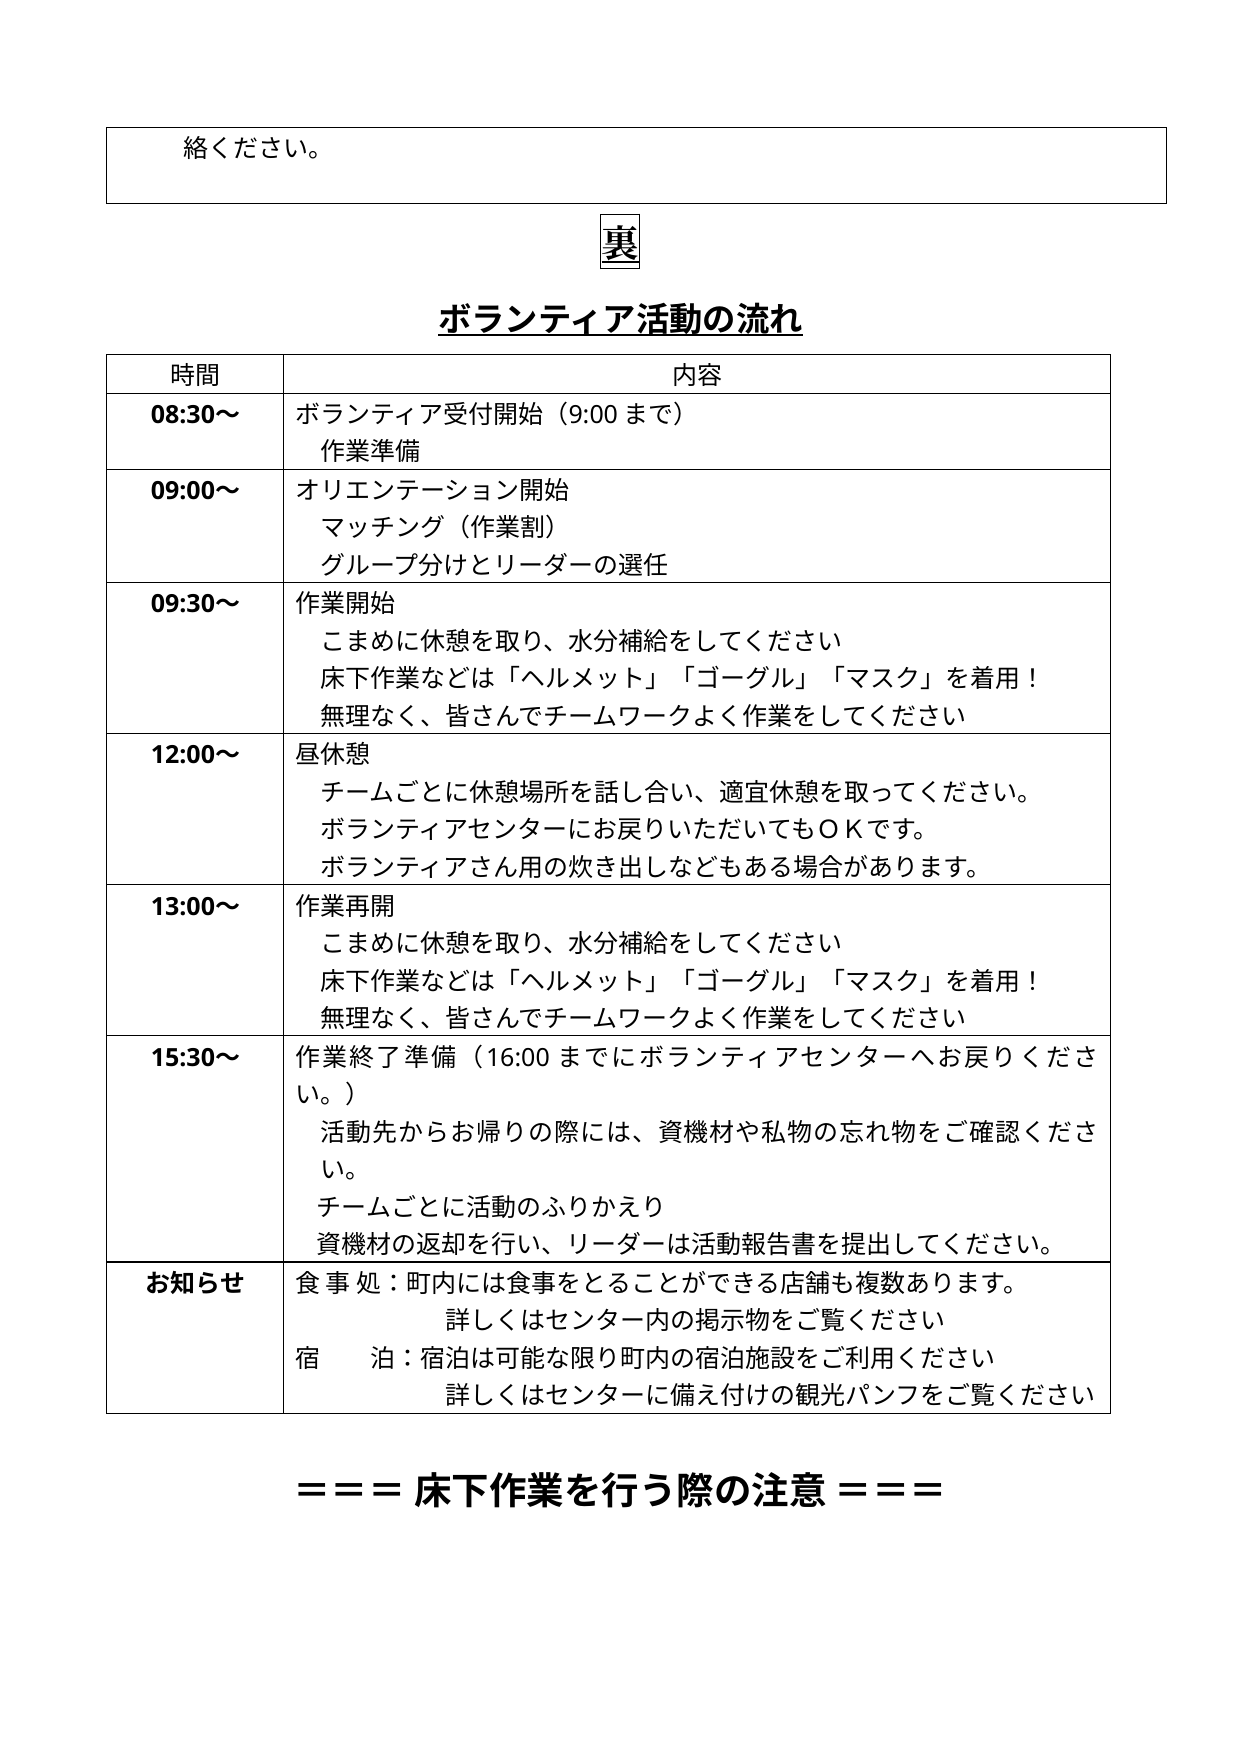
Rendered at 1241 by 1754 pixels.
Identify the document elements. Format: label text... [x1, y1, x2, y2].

table_header 内容 [284, 355, 1110, 393]
text ボランティア活動の流れ [118, 279, 1122, 354]
table_cell 食 事 処：町内には食事をとることができる店舗も複数あります。 詳しくはセンター内の掲示物をご覧ください 宿 泊：宿泊は可能な限り町内の宿泊施設をご利用ください 詳しくはセンターに備え付けの観光パンフをご覧ください [284, 1263, 1110, 1412]
table_cell 作業再開 こまめに休憩を取り、水分補給をしてください 床下作業などは「ヘルメット」「ゴーグル」「マスク」を着用！ 無理なく、皆さんでチームワークよく作業をしてください [284, 885, 1110, 1035]
table_cell 昼休憩 チームごとに休憩場所を話し合い、適宜休憩を取ってください。 ボランティアセンターにお戻りいただいてもＯＫです。 ボランティアさん用の炊き出しなどもある場合があります。 [284, 734, 1110, 884]
text ＝＝＝ 床下作業を行う際の注意 ＝＝＝ [118, 1451, 1122, 1526]
table_cell 08:30～ [107, 394, 283, 469]
table_cell 12:00～ [107, 734, 283, 884]
table_cell ボランティア受付開始（9:00まで） 作業準備 [284, 394, 1110, 469]
table_cell 作業開始 こまめに休憩を取り、水分補給をしてください 床下作業などは「ヘルメット」「ゴーグル」「マスク」を着用！ 無理なく、皆さんでチームワークよく作業をしてください [284, 583, 1110, 733]
text 裏 [118, 204, 1122, 279]
table_cell 09:30～ [107, 583, 283, 733]
table_cell 作業終了準備（16:00までにボランティアセンターへお戻りください。） 活動先からお帰りの際には、資機材や私物の忘れ物をご確認ください。 チームごとに活動のふりかえり 資機材の返却を行い、リーダーは活動報告書を提出してください。 [284, 1036, 1110, 1261]
table_cell 09:00～ [107, 470, 283, 582]
table_cell オリエンテーション開始 マッチング（作業割） グループ分けとリーダーの選任 [284, 470, 1110, 582]
table_cell 13:00～ [107, 885, 283, 1035]
table_cell 15:30～ [107, 1036, 283, 1261]
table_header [107, 128, 1166, 203]
table_header 時間 [107, 355, 283, 393]
table_cell お知らせ [107, 1263, 283, 1412]
